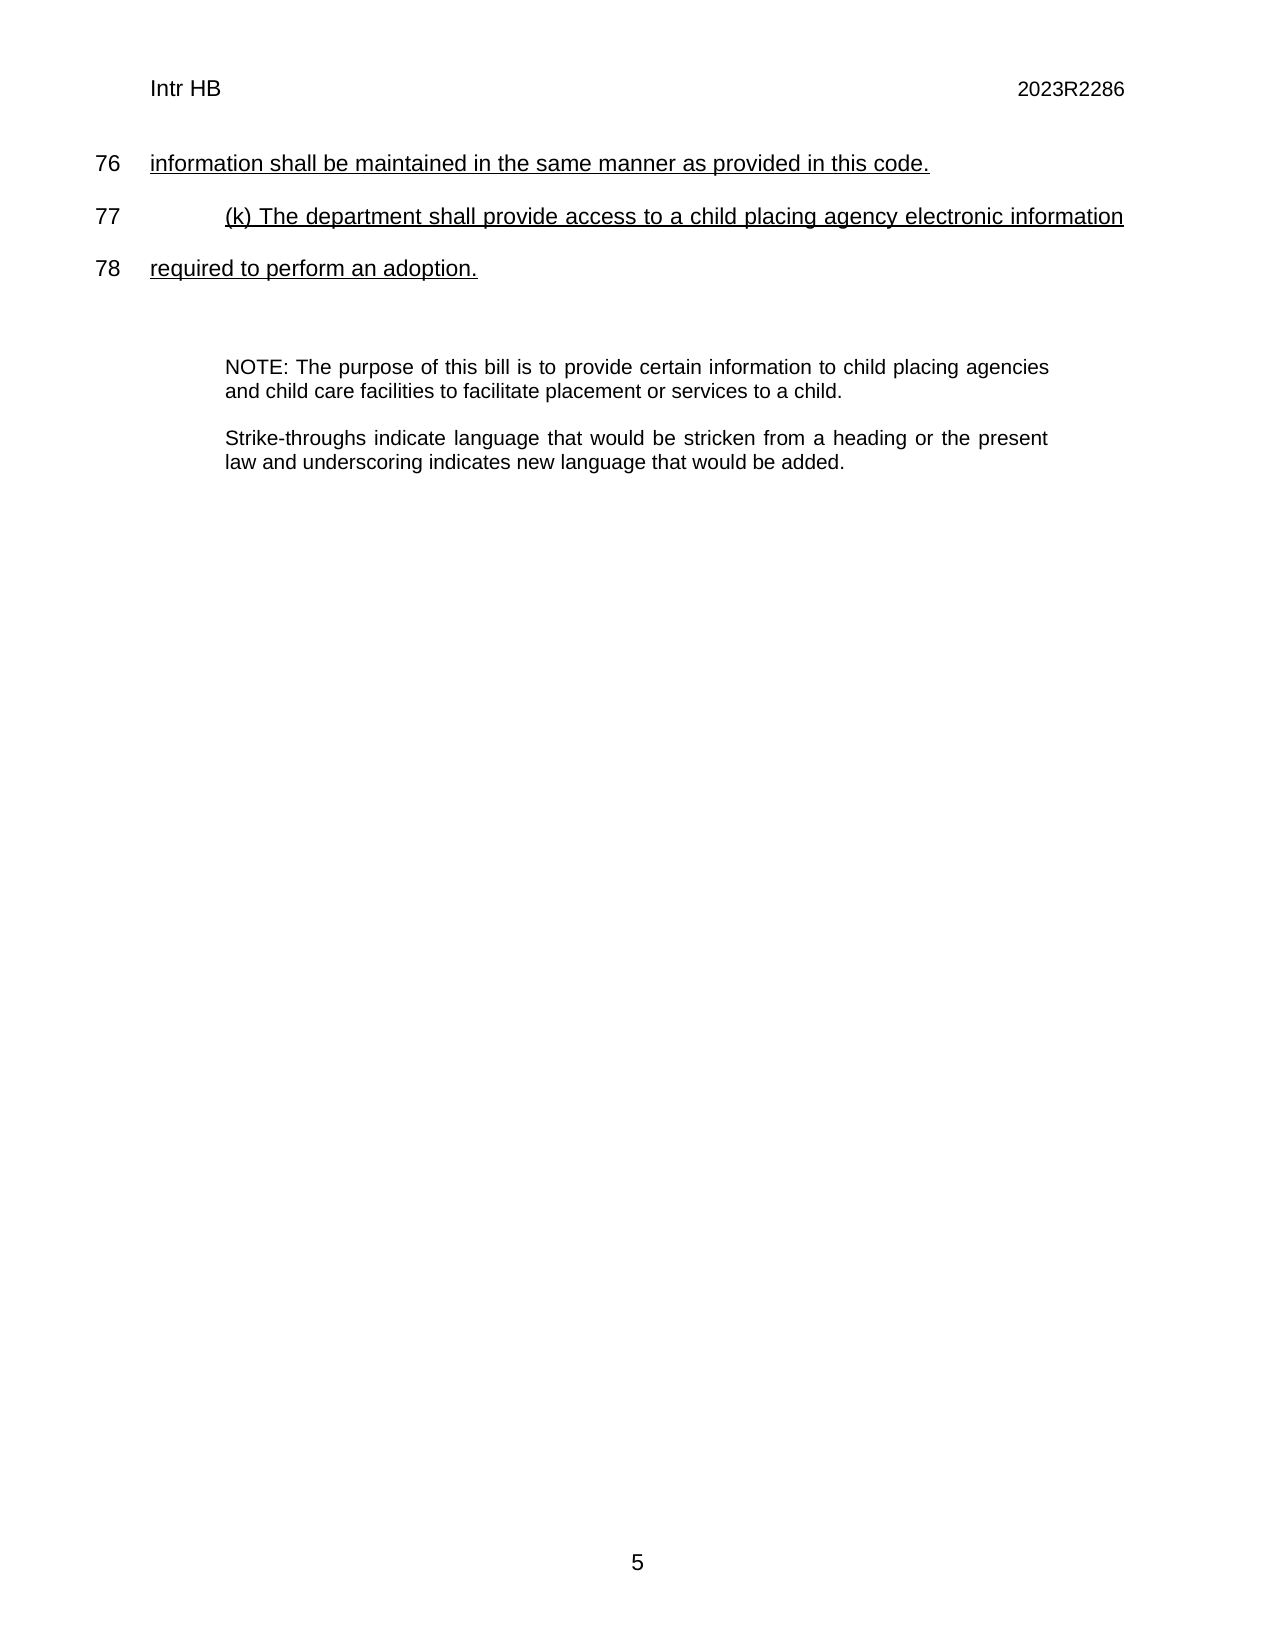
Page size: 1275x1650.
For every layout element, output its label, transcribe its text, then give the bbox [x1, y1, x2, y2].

text Strike-throughs indicate language that would be stricken from a heading or the present law and underscoring indicates new language that would be added. [225, 426, 1050, 474]
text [150, 150, 1125, 176]
text NOTE: The purpose of this bill is to provide certain information to child placing agencies and child care facilities to facilitate placement or services to a child. [225, 355, 1050, 403]
text (k) The department shall provide access to a child placing agency electronic information required to perform an adoption. [150, 203, 1125, 282]
